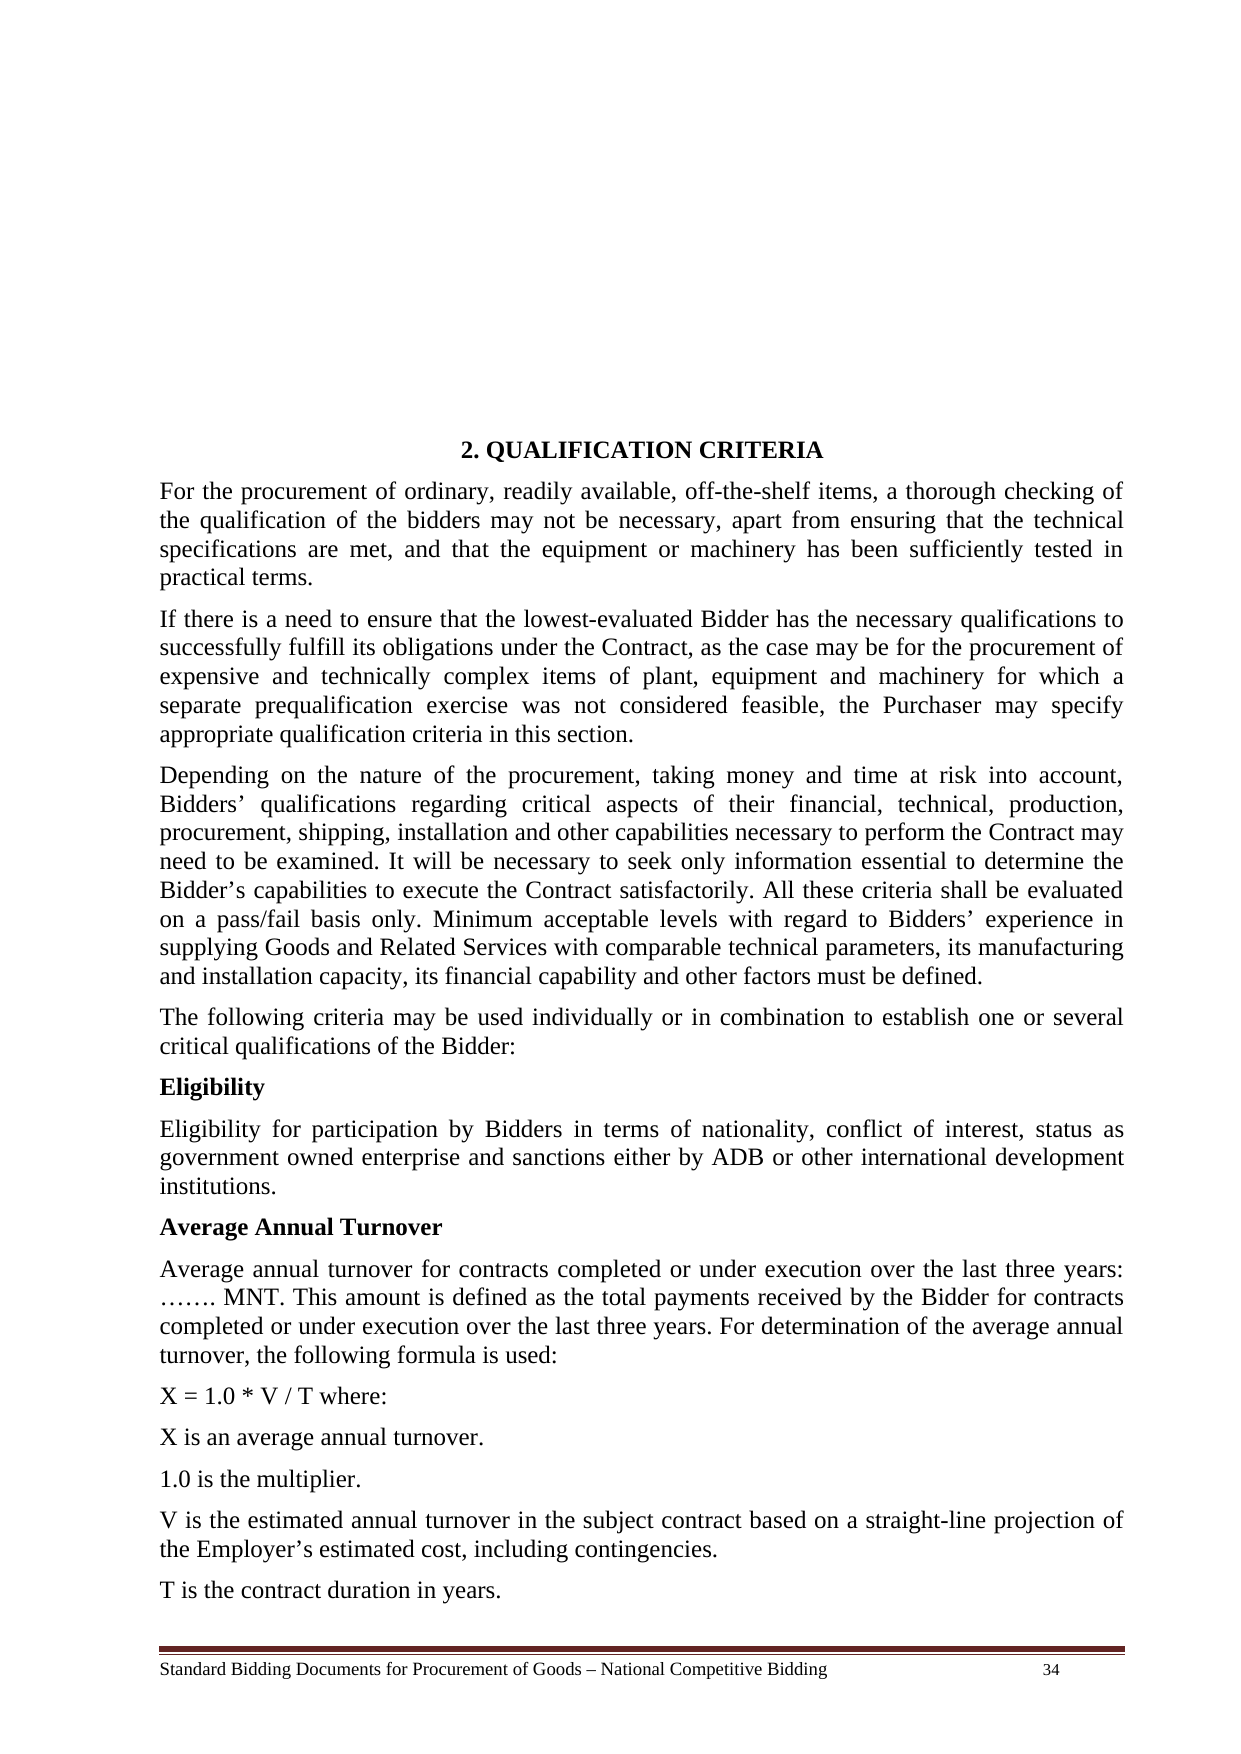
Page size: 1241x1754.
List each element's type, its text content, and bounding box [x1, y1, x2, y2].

text X = 1.0 * V / T where: [159, 1381, 1125, 1410]
text 1.0 is the multiplier. [159, 1464, 1125, 1492]
text X is an average annual turnover. [159, 1422, 1125, 1451]
text Eligibility [159, 1072, 1125, 1101]
text Depending on the nature of the procurement, taking money and time at risk into account, Bidders’ qualifications regarding critical aspects of their financial, technical, production, procurement, shipping, installation and other capabilities necessary to perform the Contract may need to be examined. It will be necessary to seek only information essential to determine the Bidder’s capabilities to execute the Contract satisfactorily. All these criteria shall be evaluated on a pass/fail basis only. Minimum acceptable levels with regard to Bidders’ experience in supplying Goods and Related Services with comparable technical parameters, its manufacturing and installation capacity, its financial capability and other factors must be defined. [159, 760, 1125, 990]
text Average Annual Turnover [159, 1212, 1125, 1241]
text V is the estimated annual turnover in the subject contract based on a straight-line projection of the Employer’s estimated cost, including contingencies. [159, 1505, 1125, 1562]
text If there is a need to ensure that the lowest-evaluated Bidder has the necessary qualifications to successfully fulfill its obligations under the Contract, as the case may be for the procurement of expensive and technically complex items of plant, equipment and machinery for which a separate prequalification exercise was not considered feasible, the Purchaser may specify appropriate qualification criteria in this section. [159, 604, 1125, 747]
text 2. QUALIFICATION CRITERIA [159, 435, 1125, 464]
text The following criteria may be used individually or in combination to establish one or several critical qualifications of the Bidder: [159, 1002, 1125, 1060]
text For the procurement of ordinary, readily available, off-the-shelf items, a thorough checking of the qualification of the bidders may not be necessary, apart from ensuring that the technical specifications are met, and that the equipment or machinery has been sufficiently tested in practical terms. [159, 476, 1125, 591]
text Average annual turnover for contracts completed or under execution over the last three years: ……. MNT. This amount is defined as the total payments received by the Bidder for contracts completed or under execution over the last three years. For determination of the average annual turnover, the following formula is used: [159, 1254, 1125, 1369]
text T is the contract duration in years. [159, 1575, 1125, 1604]
text Eligibility for participation by Bidders in terms of nationality, conflict of interest, status as government owned enterprise and sanctions either by ADB or other international development institutions. [159, 1114, 1125, 1200]
